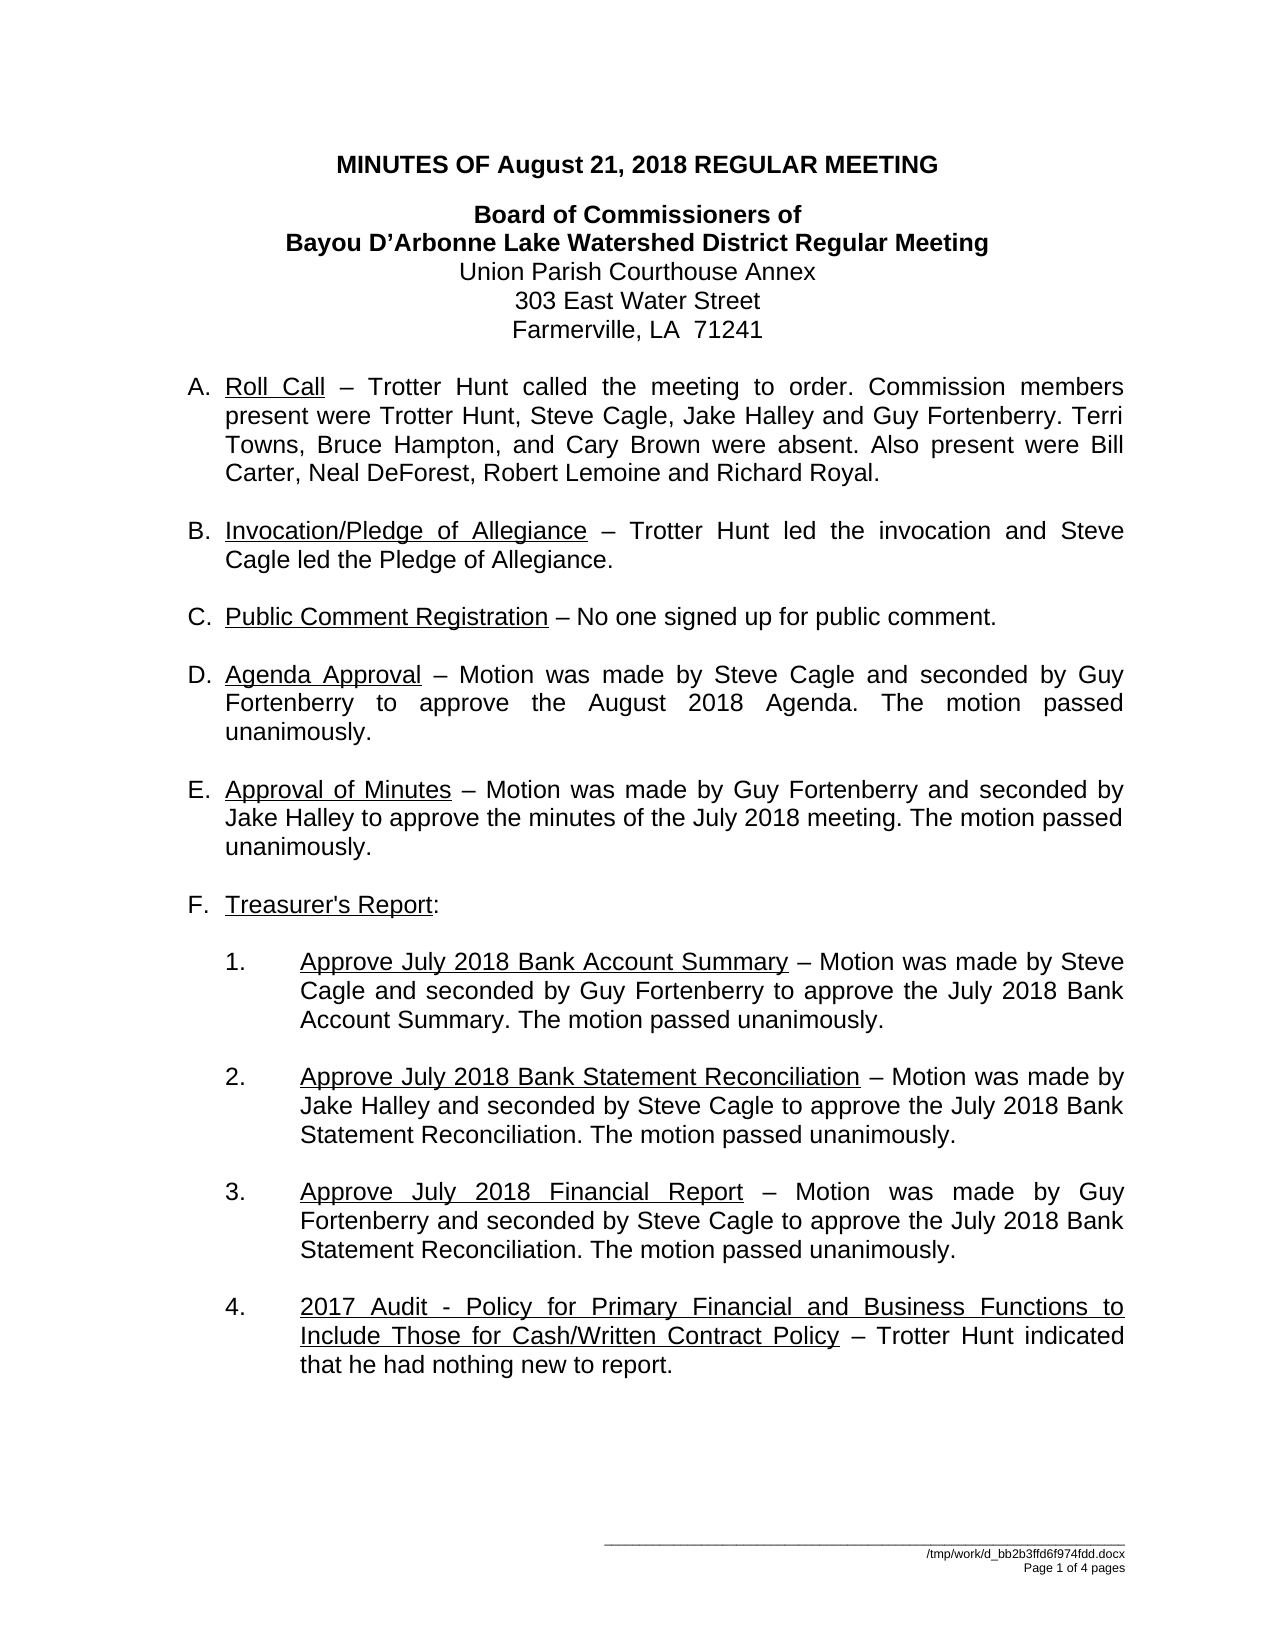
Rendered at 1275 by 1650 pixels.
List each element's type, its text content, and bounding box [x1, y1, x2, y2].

list 2017 Audit - Policy for Primary Financial and Business Functions to Include Those for Cash/Written Contract Policy – Trotter Hunt indicated that he had nothing new to report. [225, 1292, 1125, 1378]
text MINUTES OF August 21, 2018 REGULAR MEETING [150, 150, 1125, 179]
list Approve July 2018 Financial Report – Motion was made by Guy Fortenberry and seconded by Steve Cagle to approve the July 2018 Bank Statement Reconciliation. The motion passed unanimously. [225, 1177, 1125, 1263]
text 303 East Water Street [150, 286, 1125, 314]
text Bayou D’Arbonne Lake Watershed District Regular Meeting [150, 228, 1125, 257]
list Approve July 2018 Bank Account Summary – Motion was made by Steve Cagle and seconded by Guy Fortenberry to approve the July 2018 Bank Account Summary. The motion passed unanimously. [225, 947, 1125, 1033]
text Board of Commissioners of [150, 199, 1125, 228]
text Union Parish Courthouse Annex [150, 257, 1125, 286]
list E. Approval of Minutes – Motion was made by Guy Fortenberry and seconded by Jake Halley to approve the minutes of the July 2018 meeting. The motion passed unanimously. [187, 774, 1125, 861]
list Approve July 2018 Bank Statement Reconciliation – Motion was made by Jake Halley and seconded by Steve Cagle to approve the July 2018 Bank Statement Reconciliation. The motion passed unanimously. [225, 1062, 1125, 1148]
list D. Agenda Approval – Motion was made by Steve Cagle and seconded by Guy Fortenberry to approve the August 2018 Agenda. The motion passed unanimously. [187, 659, 1125, 746]
text C. Public Comment Registration – No one signed up for public comment. [187, 602, 1125, 631]
list F. Treasurer's Report: [187, 889, 1125, 918]
list Invocation/Pledge of Allegiance – Trotter Hunt led the invocation and Steve Cagle led the Pledge of Allegiance. [187, 516, 1125, 573]
text Farmerville, LA 71241 [150, 314, 1125, 343]
list Roll Call – Trotter Hunt called the meeting to order. Commission members present were Trotter Hunt, Steve Cagle, Jake Halley and Guy Fortenberry. Terri Towns, Bruce Hampton, and Cary Brown were absent. Also present were Bill Carter, Neal DeForest, Robert Lemoine and Richard Royal. [187, 372, 1125, 487]
